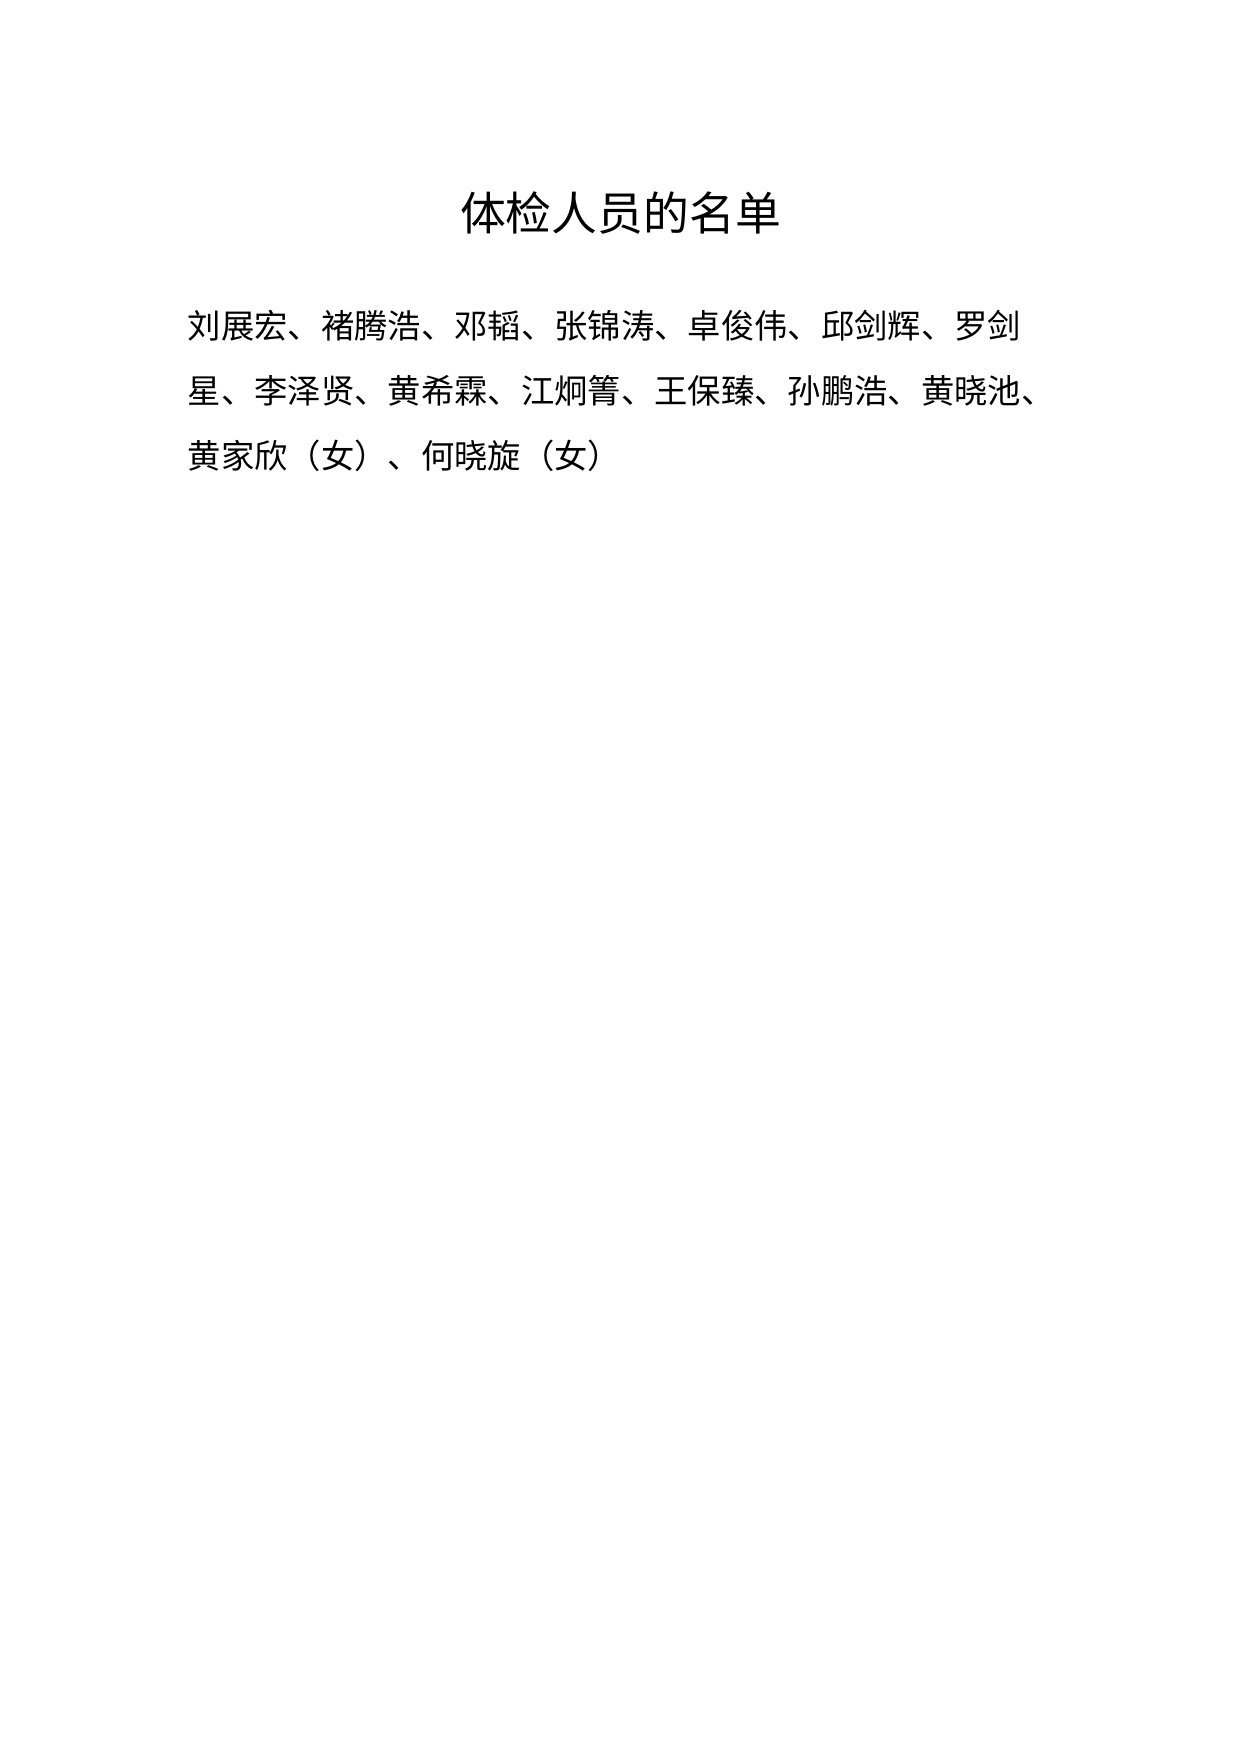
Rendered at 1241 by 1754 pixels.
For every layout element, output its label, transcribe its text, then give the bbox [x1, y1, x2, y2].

text 体检人员的名单 [187, 162, 1053, 259]
text 刘展宏、褚腾浩、邓韬、张锦涛、卓俊伟、邱剑辉、罗剑星、李泽贤、黄希霖、江炯箐、王保臻、孙鹏浩、黄晓池、黄家欣（女）、何晓旋（女） [187, 292, 1053, 487]
